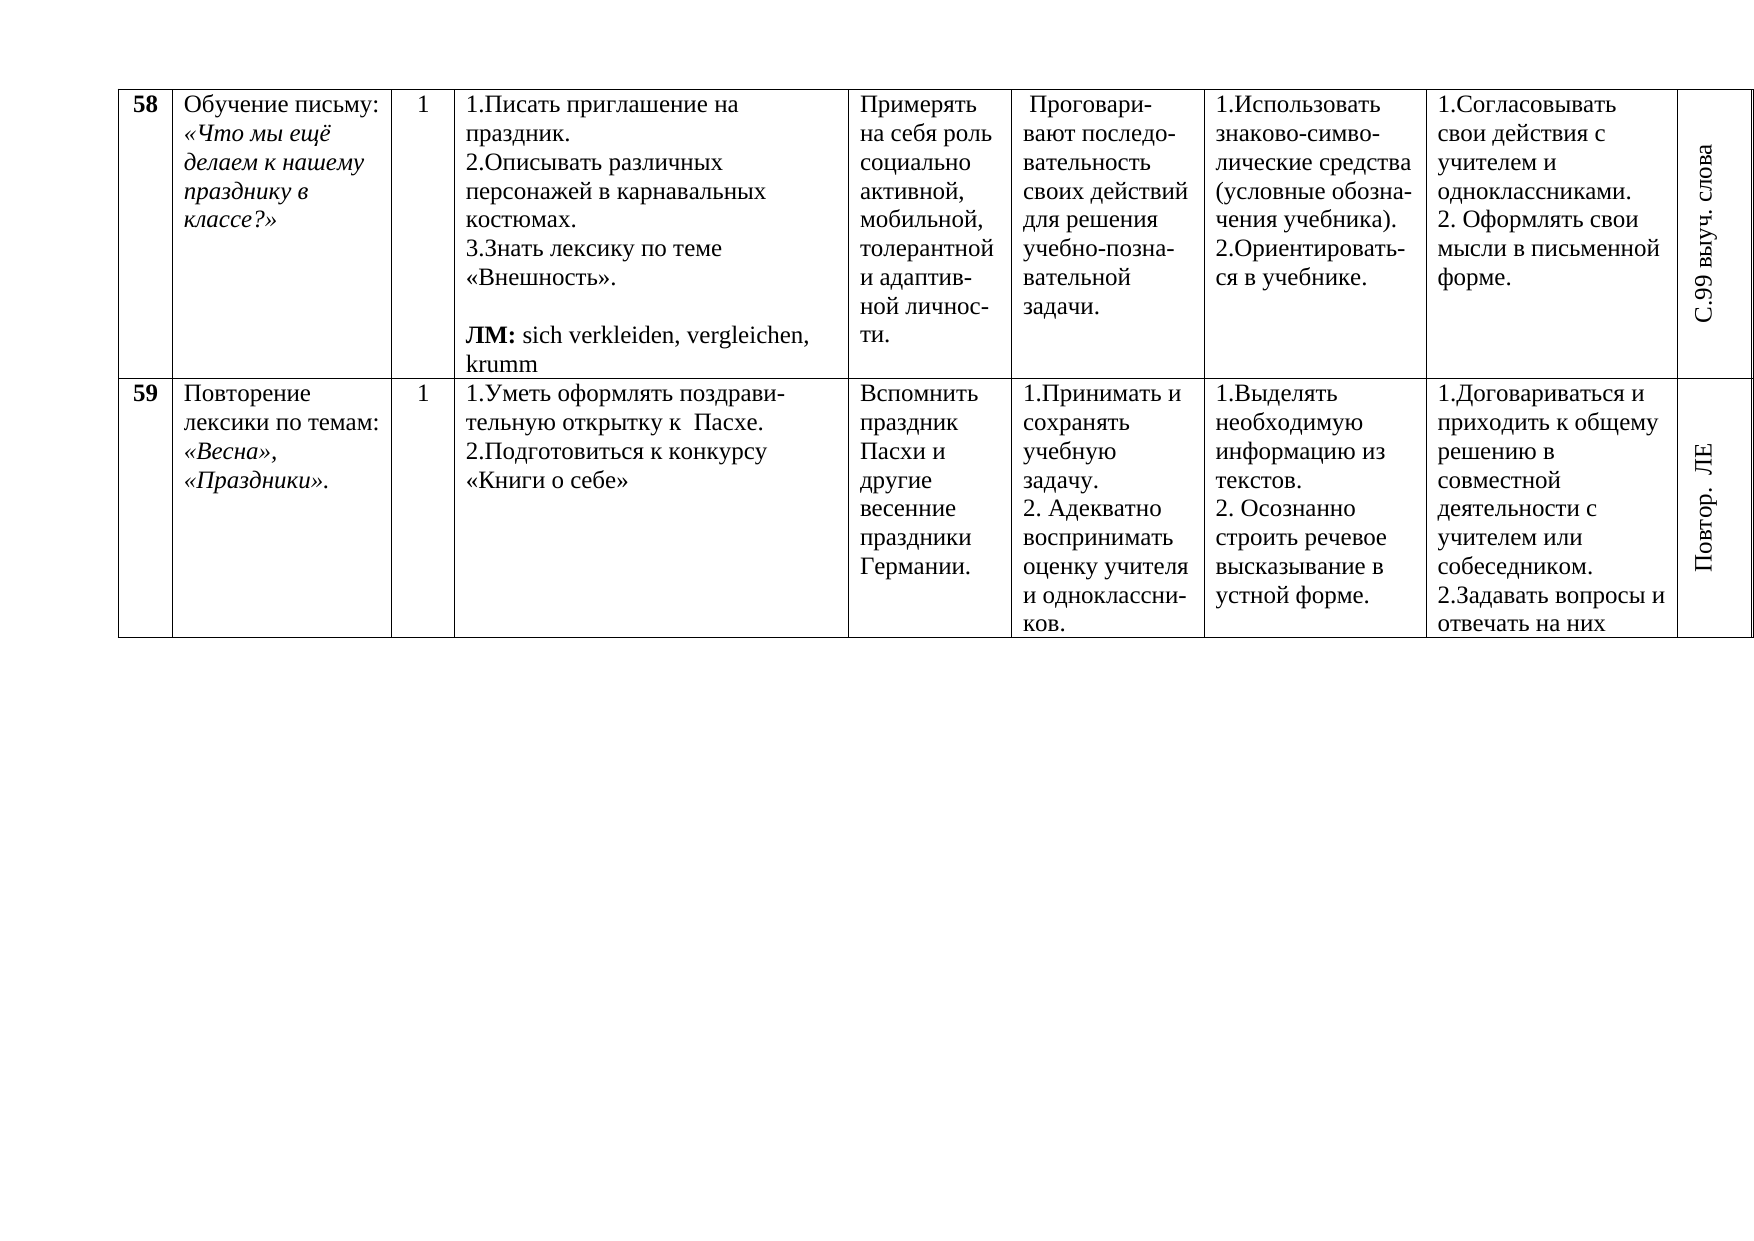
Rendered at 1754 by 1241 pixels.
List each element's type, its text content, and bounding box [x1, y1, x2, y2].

table_cell 1.Писать приглашение на праздник. 2.Описывать различных персонажей в карнавальных костюмах. 3.Знать лексику по теме «Внешность». ЛМ: sich verkleiden, vergleichen, krumm [455, 90, 848, 377]
table_cell 1 [392, 379, 454, 637]
table_cell 1.Выделять необходимую информацию из текстов. 2. Осознанно строить речевое высказывание в устной форме. [1205, 379, 1426, 637]
table_cell Проговари-вают последо-вательность своих действий для решения учебно-позна-вательной задачи. [1012, 90, 1204, 377]
table_cell Повтор. ЛЕ [1678, 379, 1751, 637]
table_cell Обучение письму: «Что мы ещё делаем к нашему празднику в классе?» [173, 90, 391, 377]
table_cell Примерять на себя роль социально активной, мобильной, толерантной и адаптив-ной личнос-ти. [849, 90, 1011, 377]
table_cell Повторение лексики по темам: «Весна», «Праздники». [173, 379, 391, 637]
table_cell 1.Согласовывать свои действия с учителем и одноклассниками. 2. Оформлять свои мысли в письменной форме. [1427, 90, 1677, 377]
table_cell 58 [119, 90, 172, 377]
table_cell 1.Уметь оформлять поздрави-тельную открытку к Пасхе. 2.Подготовиться к конкурсу «Книги о себе» [455, 379, 848, 637]
table_cell С.99 выуч. слова [1678, 90, 1751, 377]
table_cell 1 [392, 90, 454, 377]
table_cell 1.Использовать знаково-симво-лические средства (условные обозна-чения учебника). 2.Ориентировать-ся в учебнике. [1205, 90, 1426, 377]
table_cell 1.Договариваться и приходить к общему решению в совместной деятельности с учителем или собеседником. 2.Задавать вопросы и отвечать на них [1427, 379, 1677, 637]
table_cell 59 [119, 379, 172, 637]
table_cell 1.Принимать и сохранять учебную задачу. 2. Адекватно воспринимать оценку учителя и одноклассни-ков. [1012, 379, 1204, 637]
table_cell Вспомнить праздник Пасхи и другие весенние праздники Германии. [849, 379, 1011, 637]
